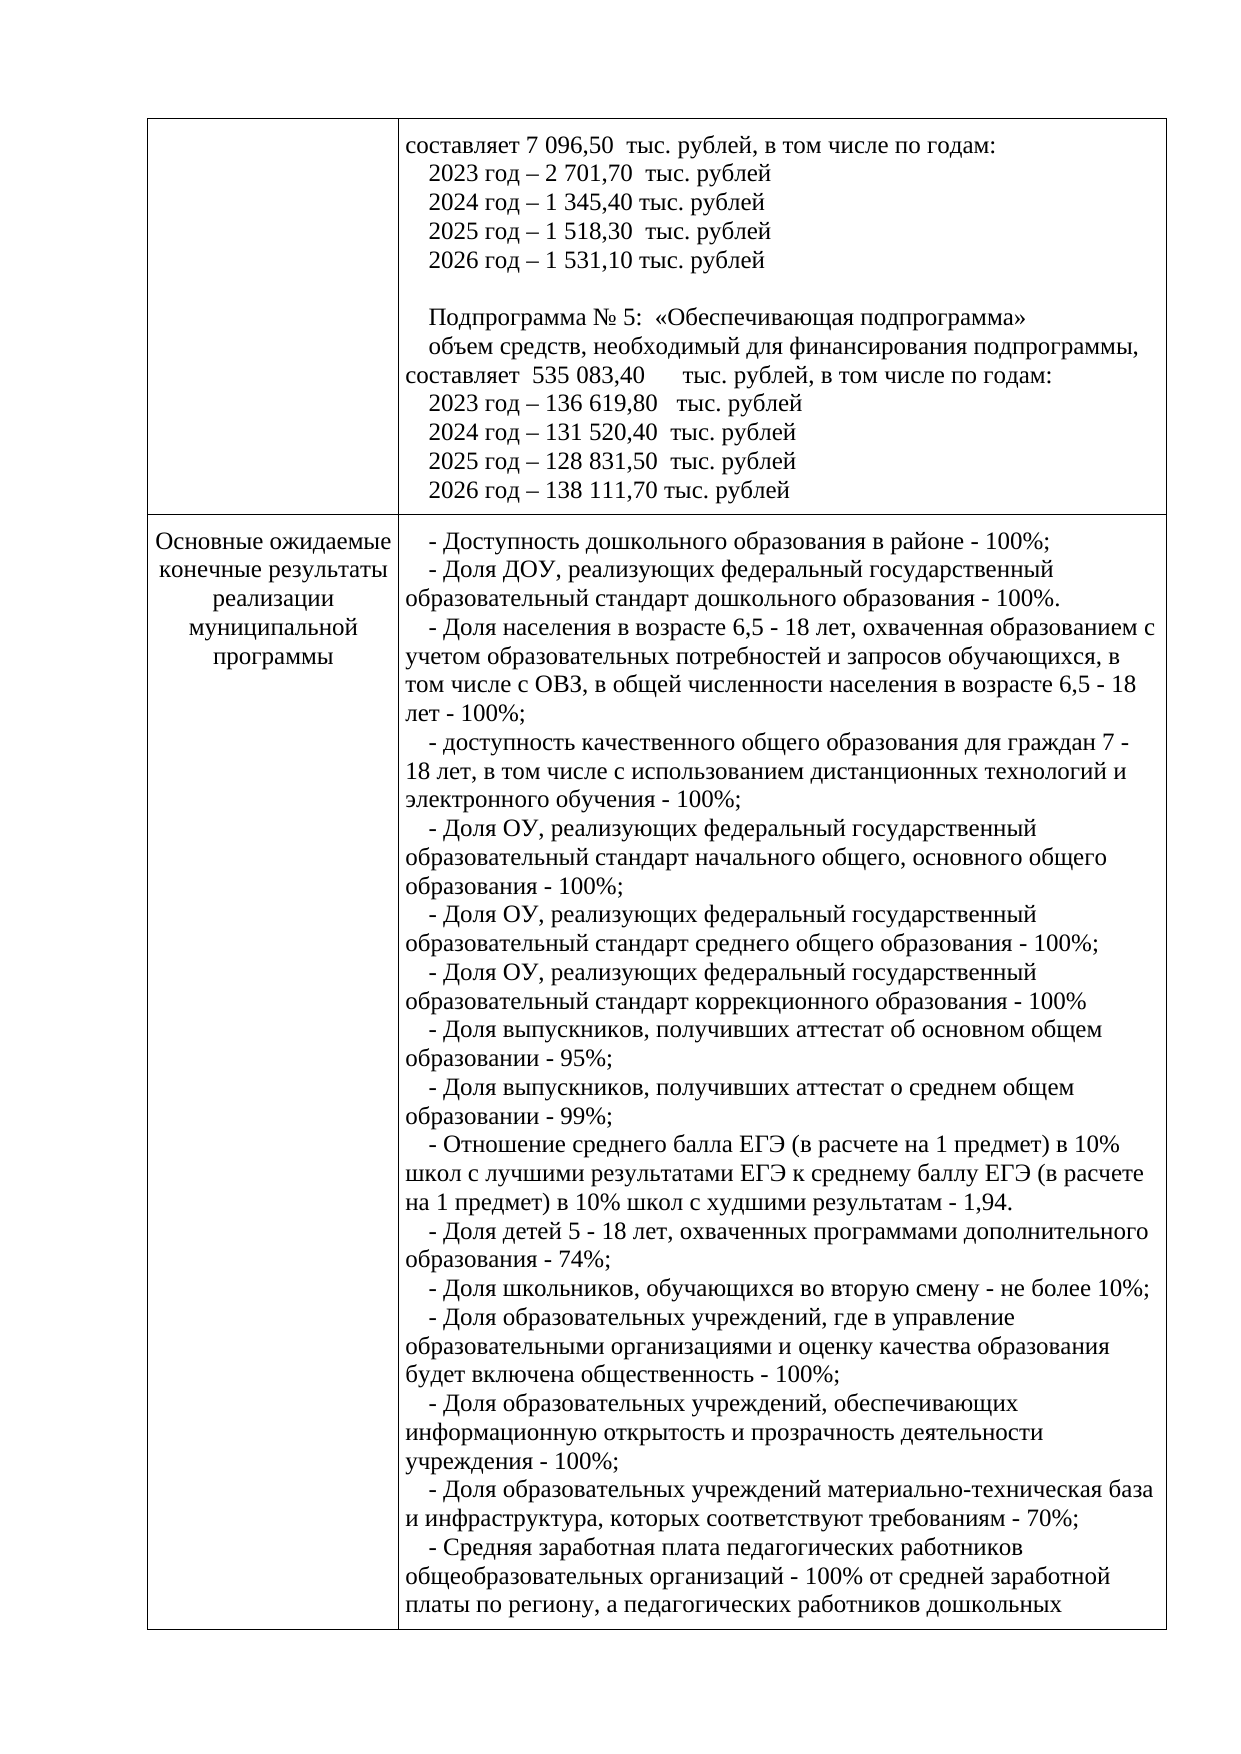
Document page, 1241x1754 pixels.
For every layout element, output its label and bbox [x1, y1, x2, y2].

table_cell [399, 119, 1166, 514]
table_cell [399, 515, 1166, 1629]
table_cell [148, 515, 398, 1629]
table_cell [148, 119, 398, 514]
